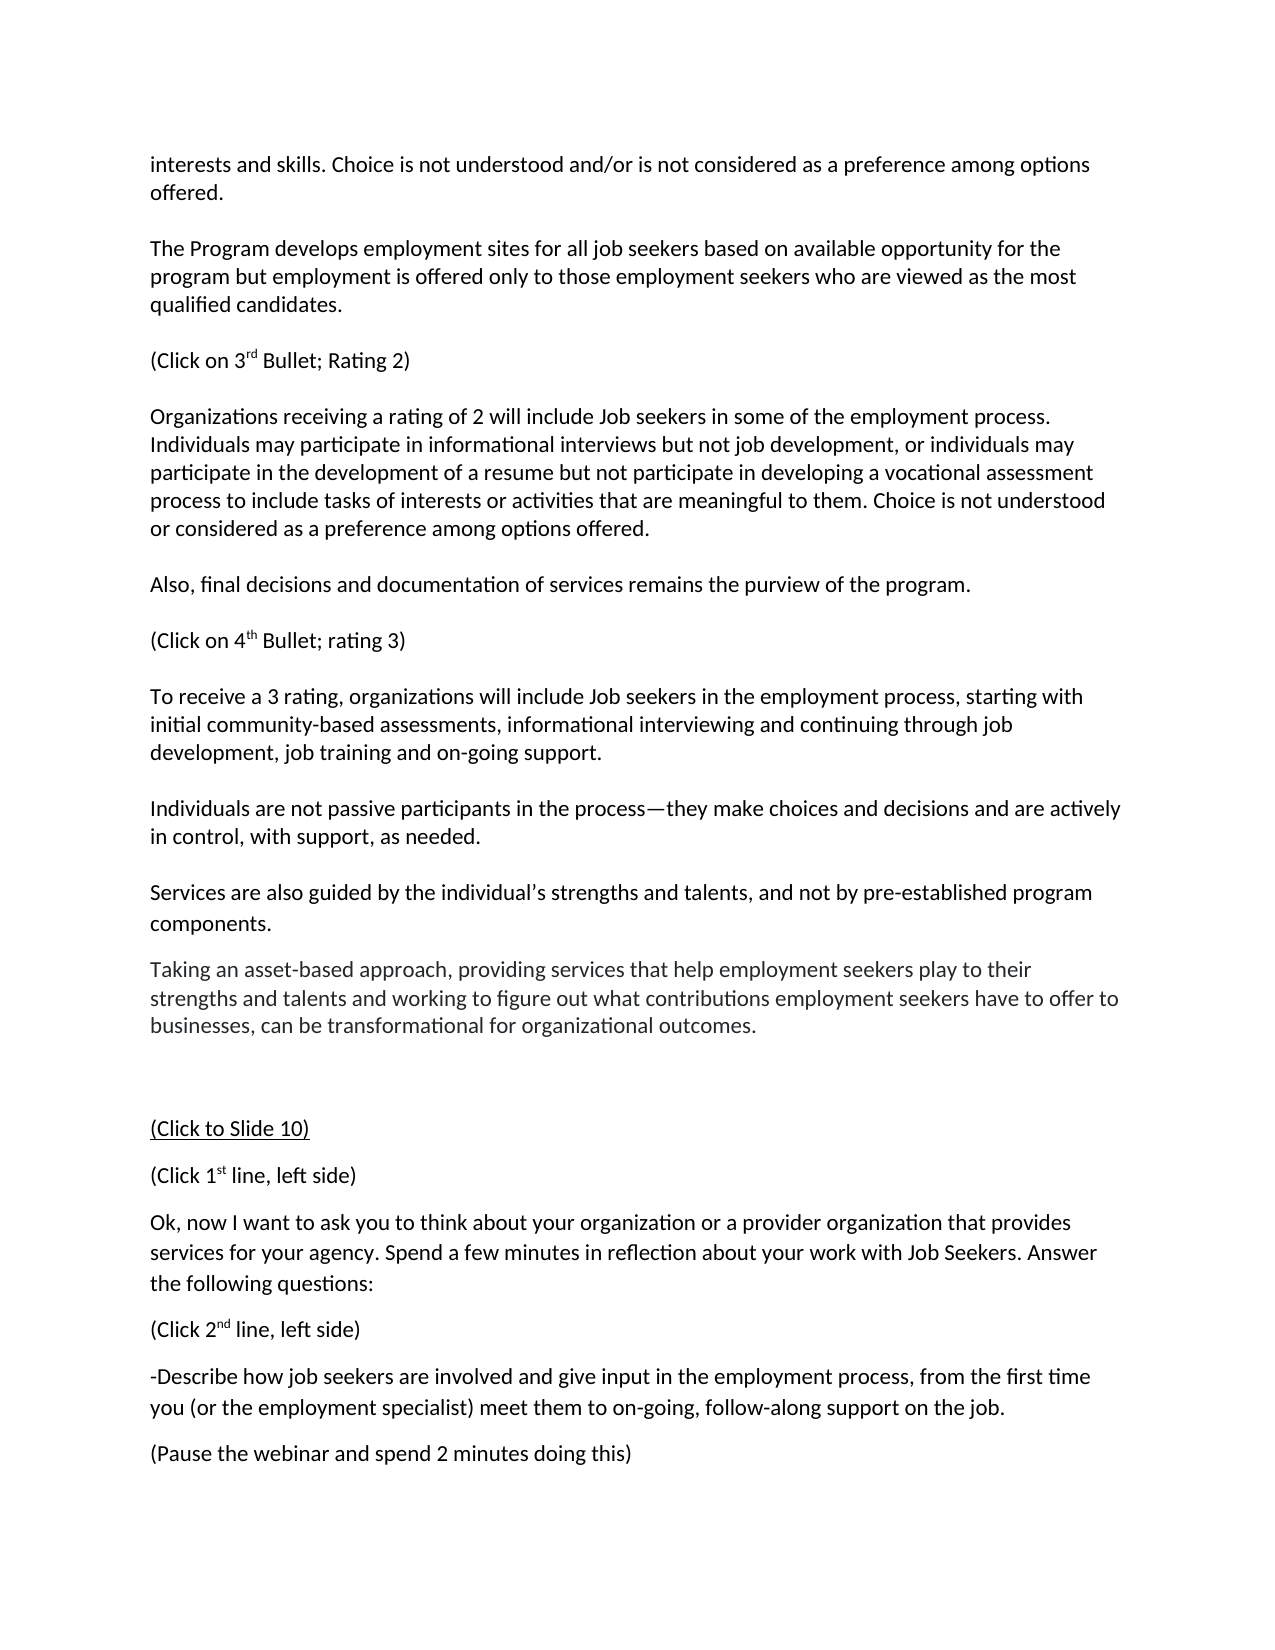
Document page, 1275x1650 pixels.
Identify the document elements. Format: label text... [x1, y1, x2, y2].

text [150, 150, 1125, 206]
text The Program develops employment sites for all job seekers based on available opportunity for the program but employment is offered only to those employment seekers who are viewed as the most qualified candidates. [150, 234, 1125, 318]
text (Click 2nd line, left side) [150, 1316, 1125, 1344]
text -Describe how job seekers are involved and give input in the employment process, from the first time you (or the employment specialist) meet them to on-going, follow-along support on the job. [150, 1362, 1125, 1421]
text To receive a 3 rating, organizations will include Job seekers in the employment process, starting with initial community-based assessments, informational interviewing and continuing through job development, job training and on-going support. [150, 682, 1125, 766]
text (Click on 4th Bullet; rating 3) [150, 626, 1125, 654]
text (Pause the webinar and spend 2 minutes doing this) [150, 1439, 1125, 1468]
text Taking an asset-based approach, providing services that help employment seekers play to their strengths and talents and working to figure out what contributions employment seekers have to offer to businesses, can be transformational for organizational outcomes. [150, 956, 1125, 1040]
text (Click on 3rd Bullet; Rating 2) [150, 346, 1125, 374]
text Also, final decisions and documentation of services remains the purview of the program. [150, 570, 1125, 598]
text Organizations receiving a rating of 2 will include Job seekers in some of the employment process. Individuals may participate in informational interviews but not job development, or individuals may participate in the development of a resume but not participate in developing a vocational assessment process to include tasks of interests or activities that are meaningful to them. Choice is not understood or considered as a preference among options offered. [150, 402, 1125, 542]
text Ok, now I want to ask you to think about your organization or a provider organization that provides services for your agency. Spend a few minutes in reflection about your work with Job Seekers. Answer the following questions: [150, 1208, 1125, 1297]
text Individuals are not passive participants in the process—they make choices and decisions and are actively in control, with support, as needed. [150, 794, 1125, 851]
text Services are also guided by the individual’s strengths and talents, and not by pre-established program components. [150, 878, 1125, 937]
text (Click 1st line, left side) [150, 1161, 1125, 1189]
text (Click to Slide 10) [150, 1114, 1125, 1143]
